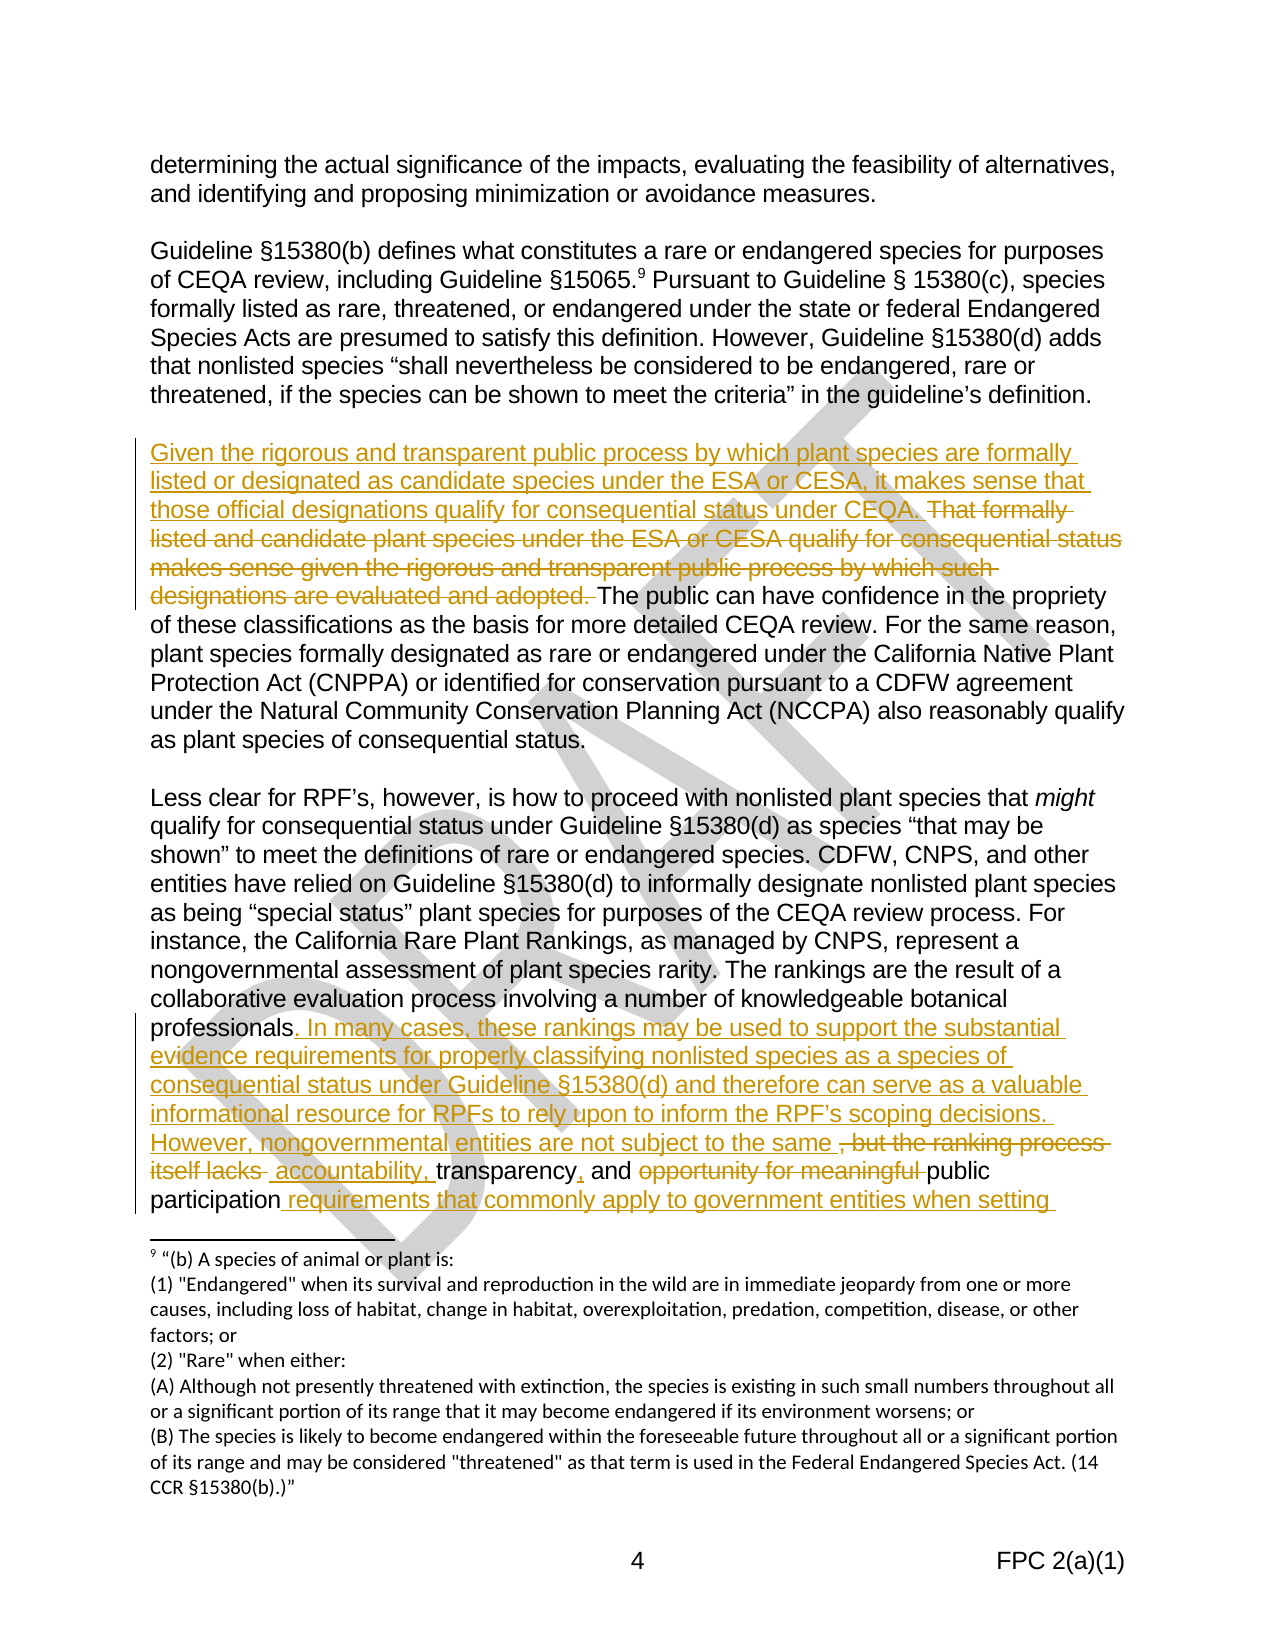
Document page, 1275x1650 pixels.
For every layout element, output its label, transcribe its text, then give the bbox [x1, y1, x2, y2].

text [150, 150, 1125, 207]
text The public can have confidence in the propriety of these classifications as the basis for more detailed CEQA review. For the same reason, plant species formally designated as rare or endangered under the California Native Plant Protection Act (CNPPA) or identified for conservation pursuant to a CDFW agreement under the Natural Community Conservation Planning Act (NCCPA) also reasonably qualify as plant species of consequential status. [150, 437, 1125, 754]
text Guideline §15380(b) defines what constitutes a rare or endangered species for purposes of CEQA review, including Guideline §15065. Pursuant to Guideline § 15380(c), species formally listed as rare, threatened, or endangered under the state or federal Endangered Species Acts are presumed to satisfy this definition. However, Guideline §15380(d) adds that nonlisted species “shall nevertheless be considered to be endangered, rare or threatened, if the species can be shown to meet the criteria” in the guideline’s definition. [150, 236, 1125, 409]
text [150, 782, 1125, 1214]
